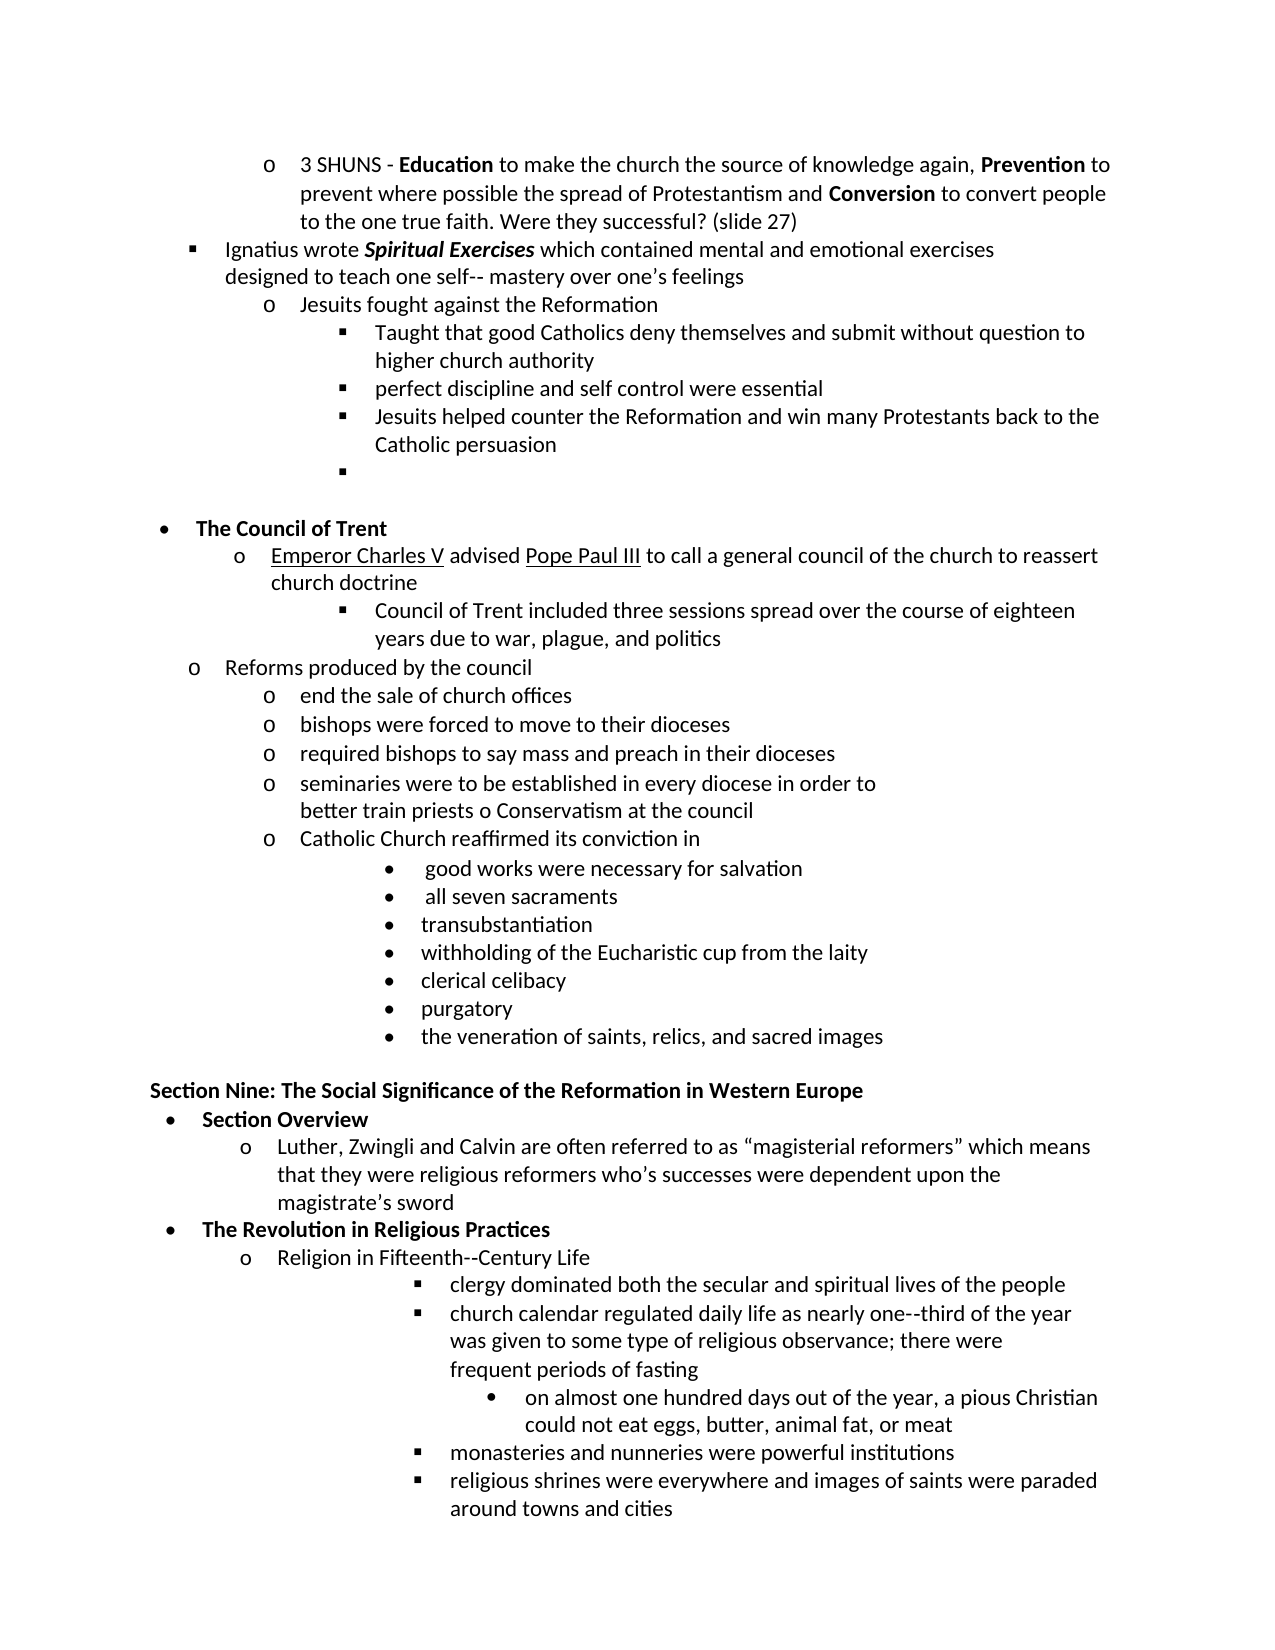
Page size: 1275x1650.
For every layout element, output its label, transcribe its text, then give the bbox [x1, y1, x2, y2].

list The Revolution in Religious Practices [164, 1216, 1125, 1243]
list all seven sacraments [383, 882, 1125, 910]
list on almost one hundred days out of the year, a pious Christian could not eat eggs, butter, animal fat, or meat [487, 1383, 1110, 1438]
list church calendar regulated daily life as nearly one-­‐third of the year was given to some type of religious observance; there were frequent periods of fasting [412, 1299, 1081, 1383]
list clergy dominated both the secular and spiritual lives of the people [412, 1271, 1125, 1299]
list Luther, Zwingli and Calvin are often referred to as “magisterial reformers” which means that they were religious reformers who’s successes were dependent upon the magistrate’s sword [239, 1133, 1106, 1216]
text Section Nine: The Social Significance of the Reformation in Western Europe [150, 1077, 1125, 1105]
list perfect discipline and self control were essential [337, 374, 1125, 402]
list bishops were forced to move to their dioceses [262, 710, 1125, 739]
list the veneration of saints, relics, and sacred images [383, 1022, 1125, 1050]
list Catholic Church reaffirmed its conviction in [262, 824, 1125, 853]
list Section Overview [164, 1105, 1125, 1133]
list Taught that good Catholics deny themselves and submit without question to higher church authority [337, 318, 1125, 374]
list required bishops to say mass and preach in their dioceses [262, 739, 1125, 768]
list monasteries and nunneries were powerful institutions [412, 1438, 1125, 1466]
list Reforms produced by the council [187, 653, 1125, 681]
list Ignatius wrote Spiritual Exercises which contained mental and emotional exercises designed to teach one self-­‐ mastery over one’s feelings [187, 235, 1077, 290]
list 3 SHUNS - Education to make the church the source of knowledge again, Prevention to prevent where possible the spread of Protestantism and Conversion to convert people to the one true faith. Were they successful? (slide 27) [262, 150, 1125, 235]
list Council of Trent included three sessions spread over the course of eighteen years due to war, plague, and politics [337, 597, 1117, 653]
list withholding of the Eucharistic cup from the laity [383, 938, 1125, 966]
list Emperor Charles V advised Pope Paul III to call a general council of the church to reassert church doctrine [233, 542, 1125, 597]
list Religion in Fifteenth-­‐Century Life [239, 1243, 1125, 1271]
list purgatory [383, 994, 1125, 1022]
list seminaries were to be established in every diocese in order to better train priests o Conservatism at the council [262, 768, 887, 824]
list good works were necessary for salvation [383, 854, 1125, 882]
list Jesuits fought against the Reformation [262, 290, 1125, 318]
list religious shrines were everywhere and images of saints were paraded around towns and cities [412, 1466, 1125, 1522]
list The Council of Trent [158, 514, 1125, 542]
list transubstantiation [383, 910, 1125, 938]
list Jesuits helped counter the Reformation and win many Protestants back to the Catholic persuasion [337, 402, 1125, 458]
list clerical celibacy [383, 966, 1125, 994]
list end the sale of church offices [262, 681, 1125, 710]
